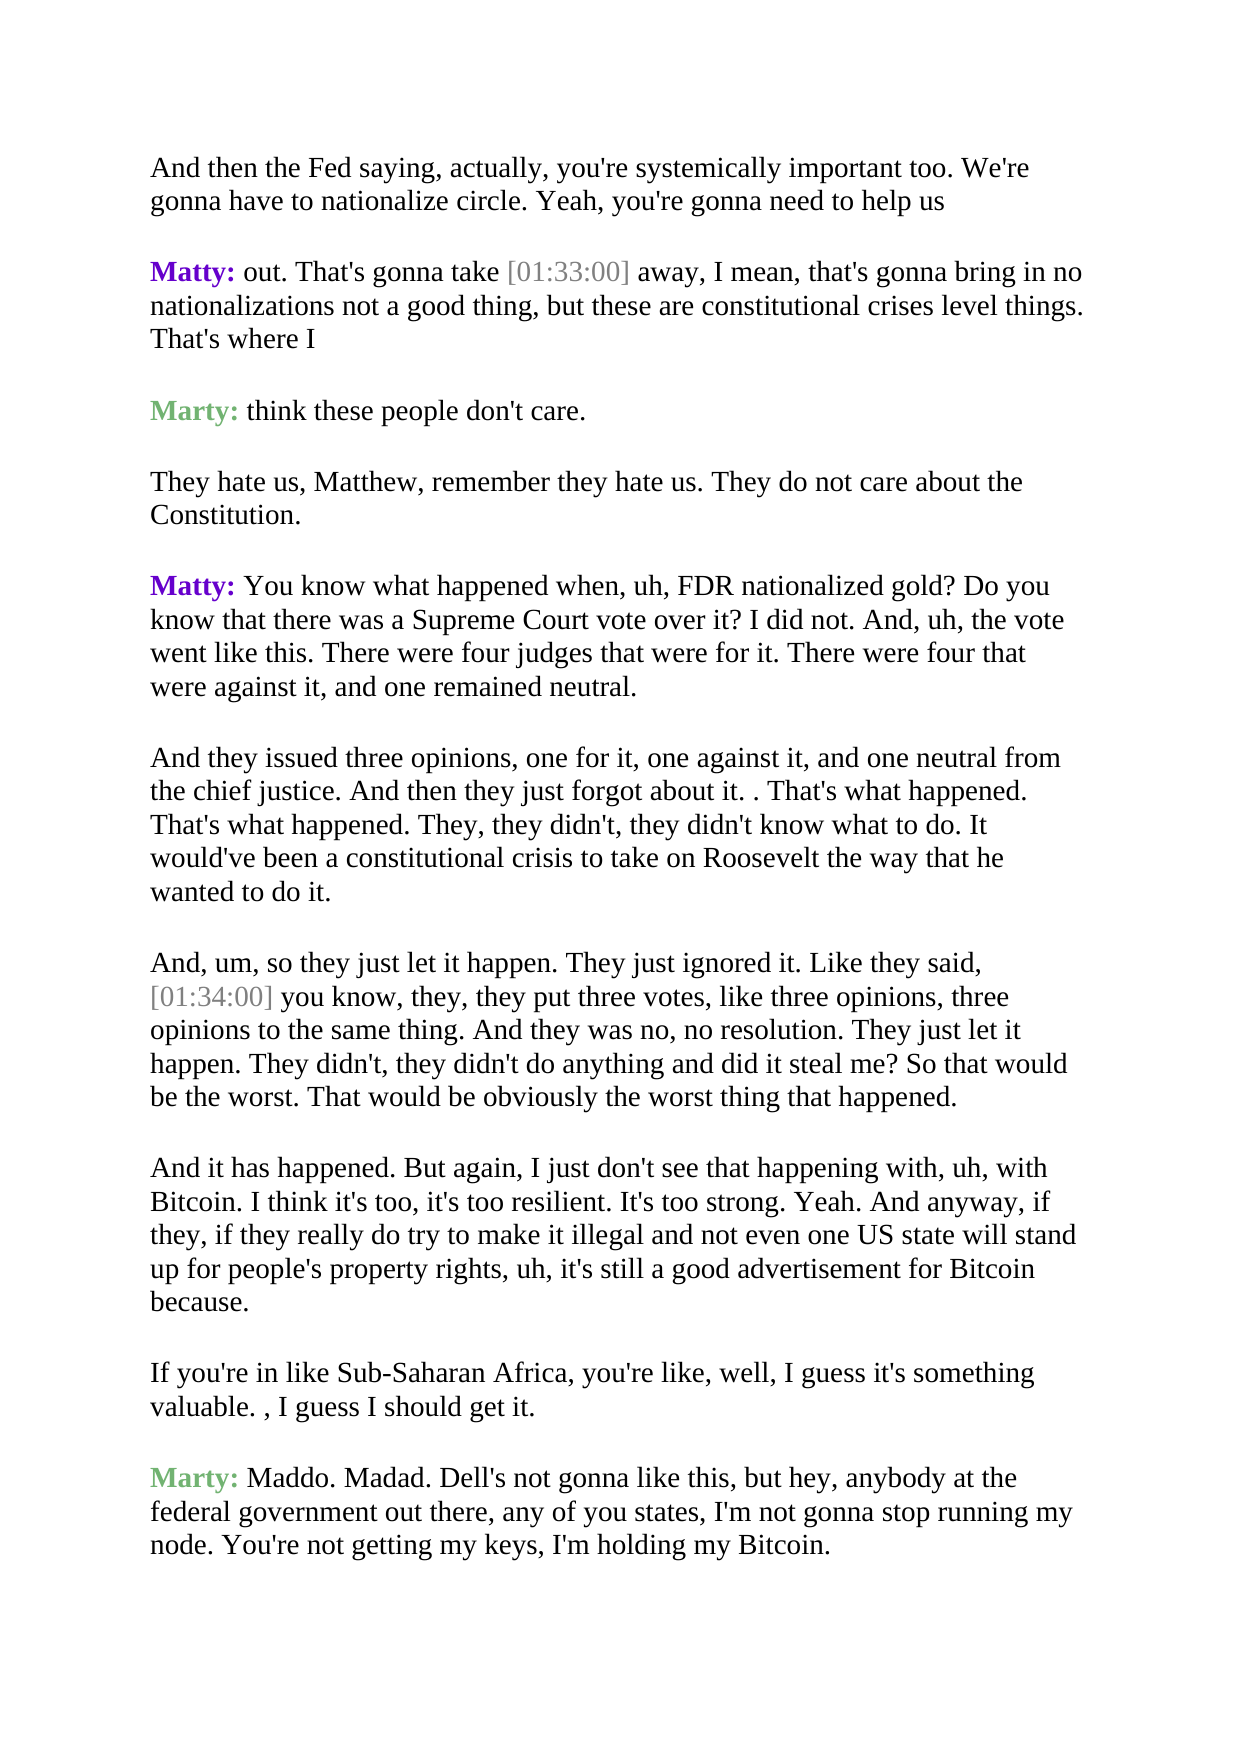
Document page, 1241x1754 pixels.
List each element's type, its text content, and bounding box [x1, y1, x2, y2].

text And it has happened. But again, I just don't see that happening with, uh, with Bitcoin. I think it's too, it's too resilient. It's too strong. Yeah. And anyway, if they, if they really do try to make it illegal and not even one US state will stand up for people's property rights, uh, it's still a good advertisement for Bitcoin because. [150, 1150, 1090, 1318]
text And then the Fed saying, actually, you're systemically important too. We're gonna have to nationalize circle. Yeah, you're gonna need to help us [150, 150, 1090, 217]
text They hate us, Matthew, remember they hate us. They do not care about the Constitution. [150, 464, 1090, 531]
text Matty: out. That's gonna take [01:33:00] away, I mean, that's gonna bring in no nationalizations not a good thing, but these are constitutional crises level things. That's where I [150, 254, 1090, 355]
text And they issued three opinions, one for it, one against it, and one neutral from the chief justice. And then they just forgot about it. . That's what happened. That's what happened. They, they didn't, they didn't know what to do. It would've been a constitutional crisis to take on Roosevelt the way that he wanted to do it. [150, 740, 1090, 908]
text And, um, so they just let it happen. They just ignored it. Like they said, [01:34:00] you know, they, they put three votes, like three opinions, three opinions to the same thing. And they was no, no resolution. They just let it happen. They didn't, they didn't do anything and did it steal me? So that would be the worst. That would be obviously the worst thing that happened. [150, 945, 1090, 1113]
text Marty: Maddo. Madad. Dell's not gonna like this, but hey, anybody at the federal government out there, any of you states, I'm not gonna stop running my node. You're not getting my keys, I'm holding my Bitcoin. [150, 1460, 1090, 1561]
text If you're in like Sub-Saharan Africa, you're like, well, I guess it's something valuable. , I guess I should get it. [150, 1356, 1090, 1423]
text Marty: think these people don't care. [150, 393, 1090, 426]
text Matty: You know what happened when, uh, FDR nationalized gold? Do you know that there was a Supreme Court vote over it? I did not. And, uh, the vote went like this. There were four judges that were for it. There were four that were against it, and one remained neutral. [150, 568, 1090, 702]
